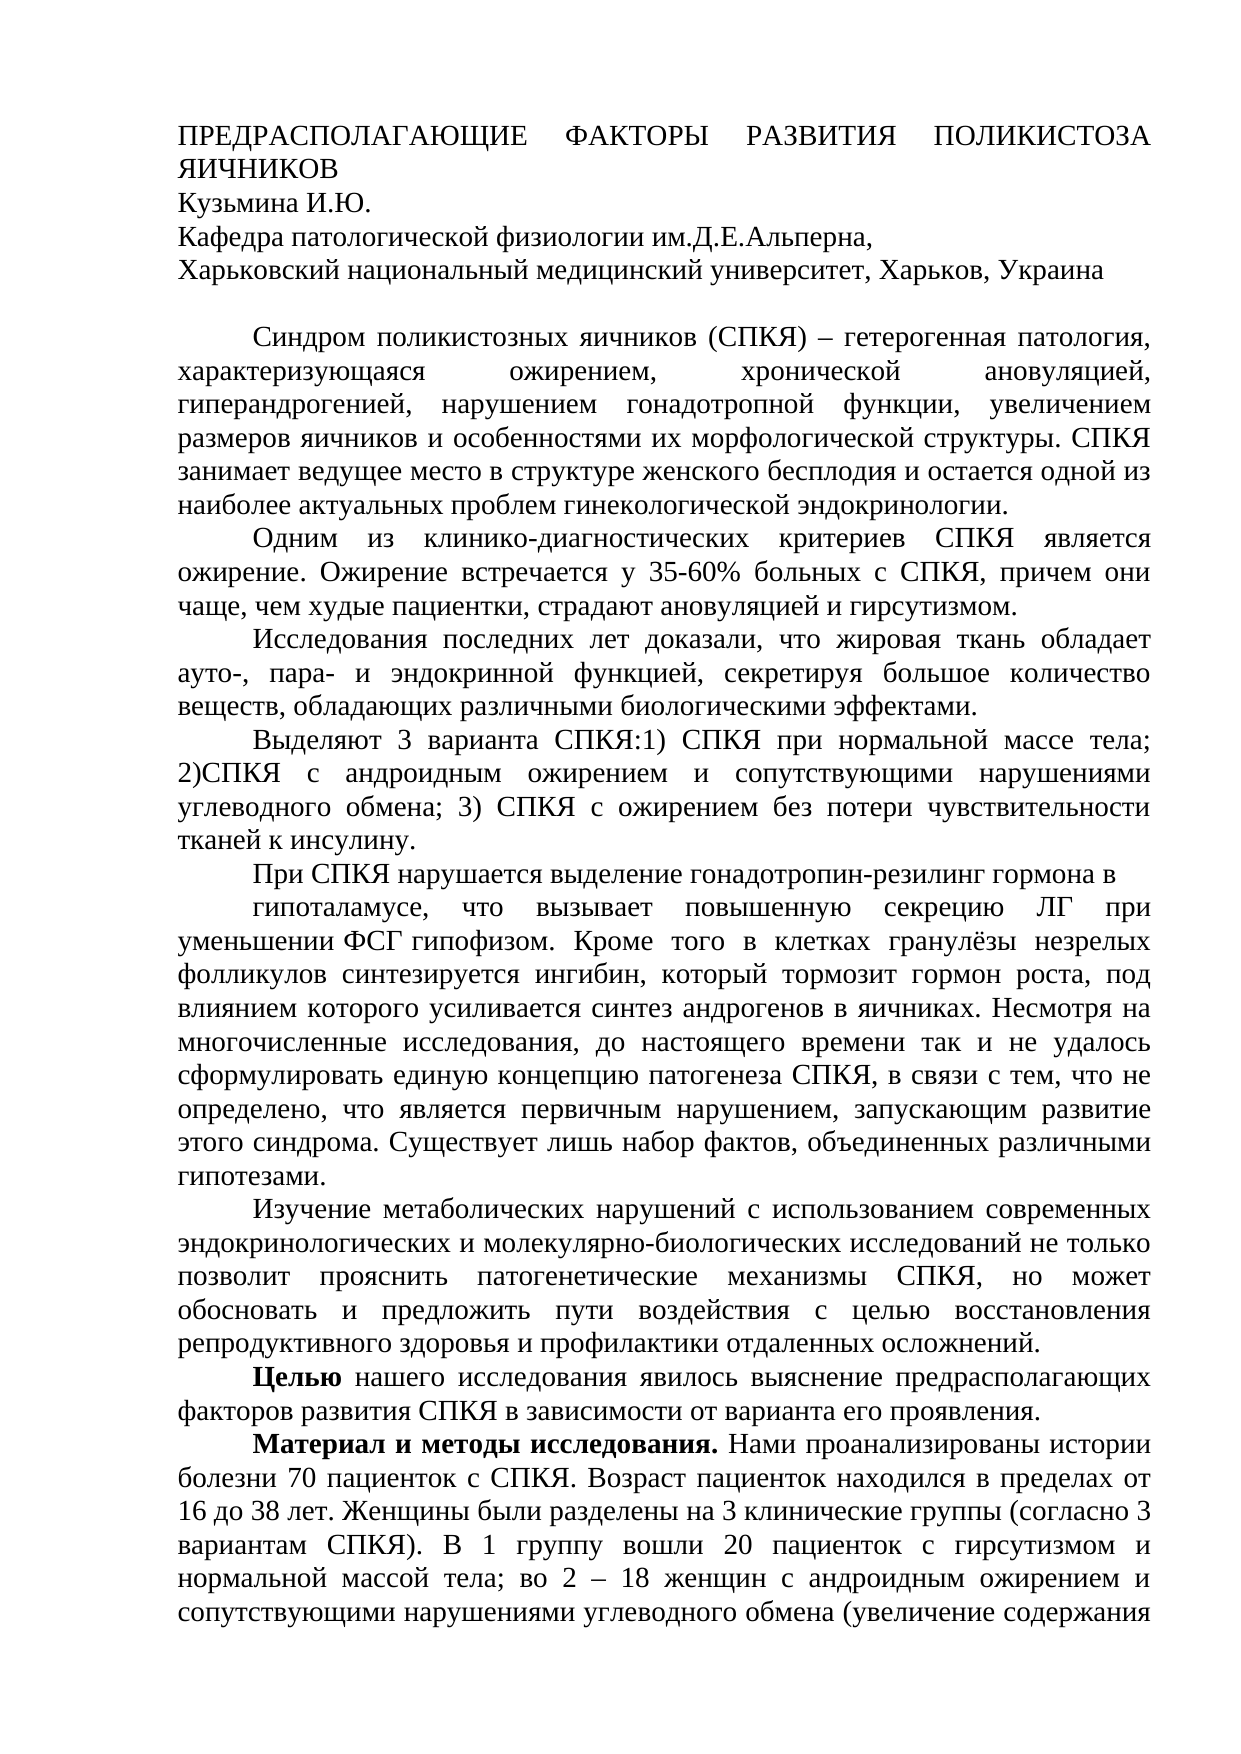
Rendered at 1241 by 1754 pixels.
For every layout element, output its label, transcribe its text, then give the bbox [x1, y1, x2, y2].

text ПРЕДРАСПОЛАГАЮЩИЕ ФАКТОРЫ РАЗВИТИЯ ПОЛИКИСТОЗА ЯИЧНИКОВ [177, 118, 1152, 185]
text Кафедра патологической физиологии им.Д.Е.Альперна, [177, 219, 1152, 252]
text Выделяют 3 варианта СПКЯ:1) СПКЯ при нормальной массе тела; 2)СПКЯ с андроидным ожирением и сопутствующими нарушениями углеводного обмена; 3) СПКЯ с ожирением без потери чувствительности тканей к инсулину. [177, 722, 1152, 856]
text Изучение метаболических нарушений с использованием современных эндокринологических и молекулярно-биологических исследований не только позволит прояснить патогенетические механизмы СПКЯ, но может обосновать и предложить пути воздействия с целью восстановления репродуктивного здоровья и профилактики отдаленных осложнений. [177, 1191, 1152, 1359]
text Целью нашего исследования явилось выяснение предрасполагающих факторов развития СПКЯ в зависимости от варианта его проявления. [177, 1359, 1152, 1426]
text Синдром поликистозных яичников (СПКЯ) – гетерогенная патология, характеризующаяся ожирением, хронической ановуляцией, гиперандрогенией, нарушением гонадотропной функции, увеличением размеров яичников и особенностями их морфологической структуры. СПКЯ занимает ведущее место в структуре женского бесплодия и остается одной из наиболее актуальных проблем гинекологической эндокринологии. [177, 319, 1152, 521]
text Одним из клинико-диагностических критериев СПКЯ является ожирение. Ожирение встречается у 35-60% больных с СПКЯ, причем они чаще, чем худые пациентки, страдают ановуляцией и гирсутизмом. [177, 521, 1152, 621]
text Харьковский национальный медицинский университет, Харьков, Украина [177, 252, 1152, 286]
text Кузьмина И.Ю. [177, 185, 1152, 219]
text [177, 1426, 1152, 1627]
text гипоталамусе, что вызывает повышенную секрецию ЛГ при уменьшении ФСГ гипофизом. Кроме того в клетках гранулёзы незрелых фолликулов синтезируется ингибин, который тормозит гормон роста, под влиянием которого усиливается синтез андрогенов в яичниках. Несмотря на многочисленные исследования, до настоящего времени так и не удалось сформулировать единую концепцию патогенеза СПКЯ, в связи с тем, что не определено, что является первичным нарушением, запускающим развитие этого синдрома. Существует лишь набор фактов, объединенных различными гипотезами. [177, 889, 1152, 1191]
text Исследования последних лет доказали, что жировая ткань обладает ауто-, пара- и эндокринной функцией, секретируя большое количество веществ, обладающих различными биологическими эффектами. [177, 621, 1152, 722]
text При СПКЯ нарушается выделение гонадотропин-резилинг гормона в [177, 856, 1152, 889]
